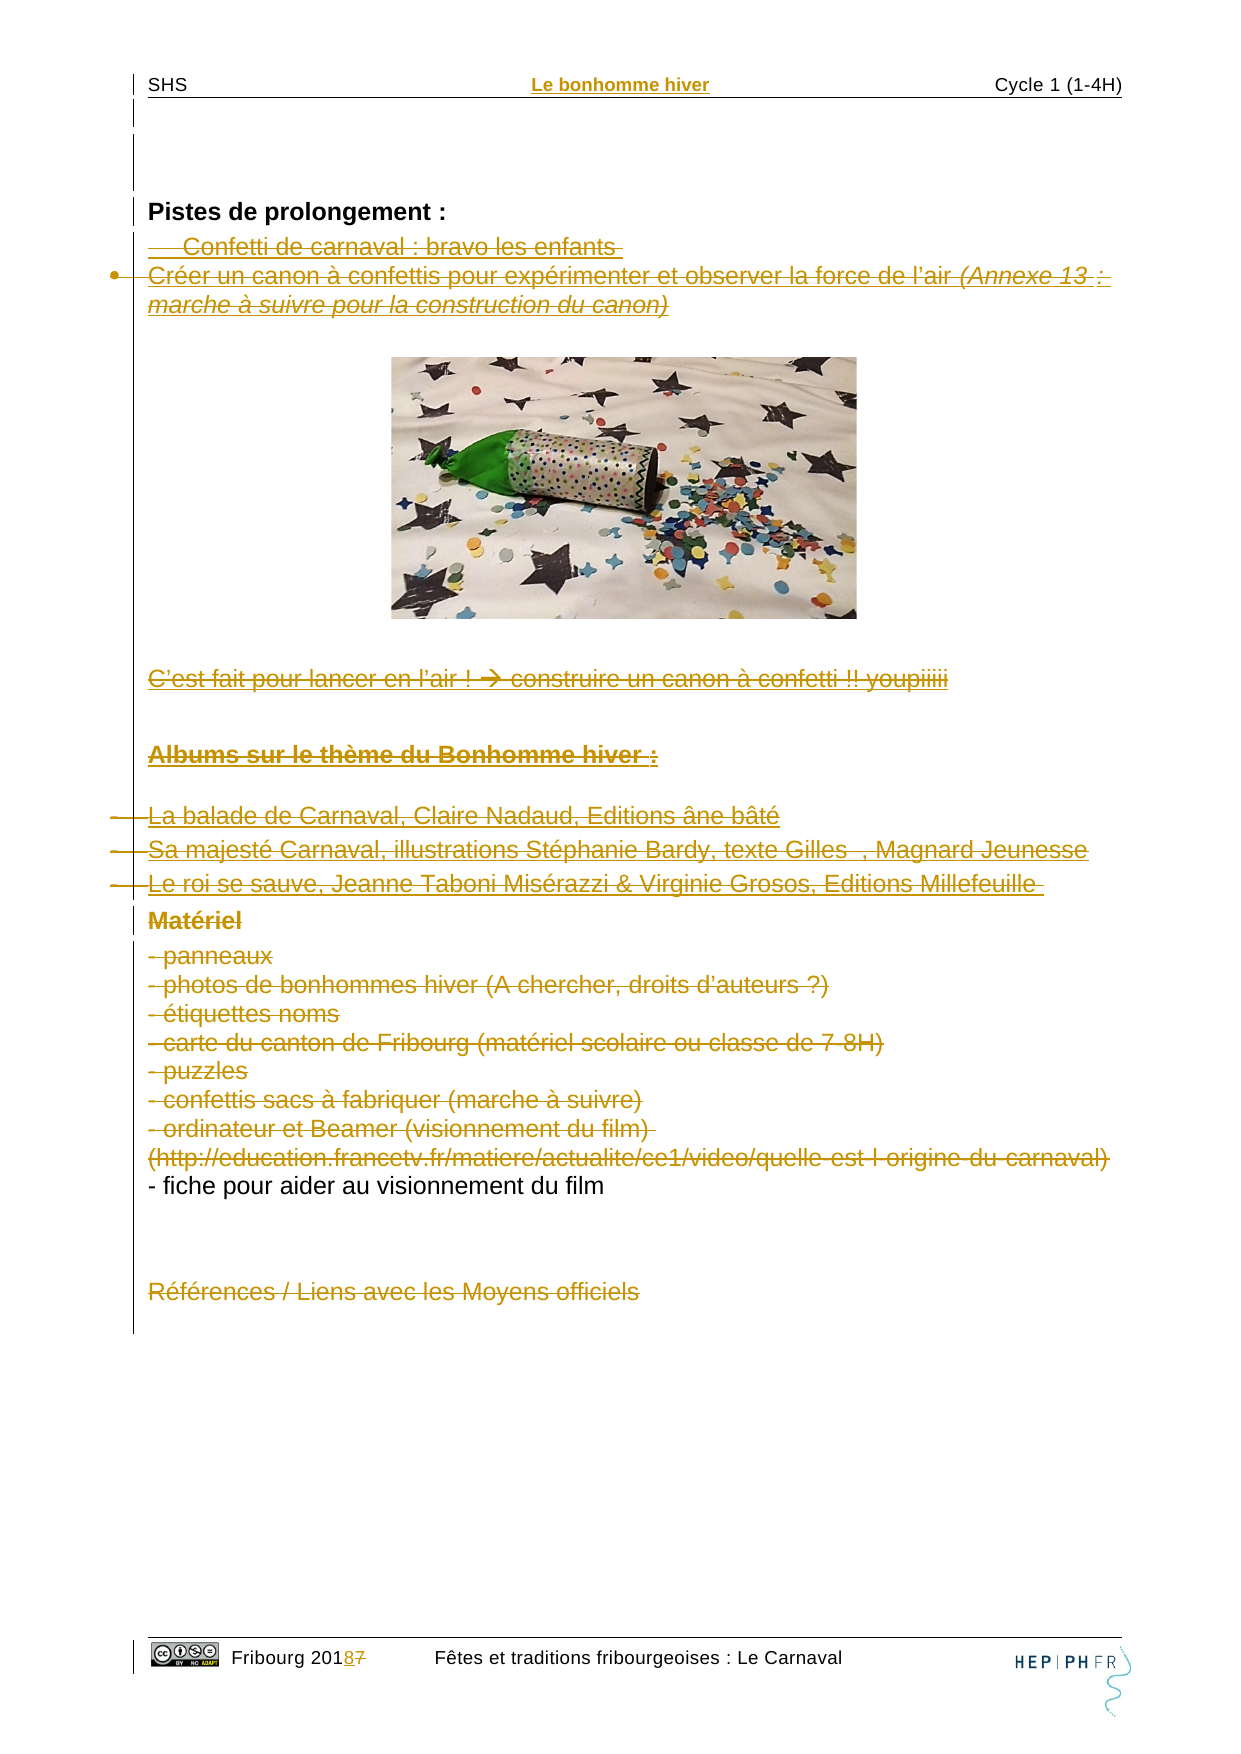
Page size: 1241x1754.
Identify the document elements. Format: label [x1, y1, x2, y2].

picture [391, 357, 857, 619]
picture [147, 1640, 221, 1669]
picture [1015, 1646, 1131, 1717]
